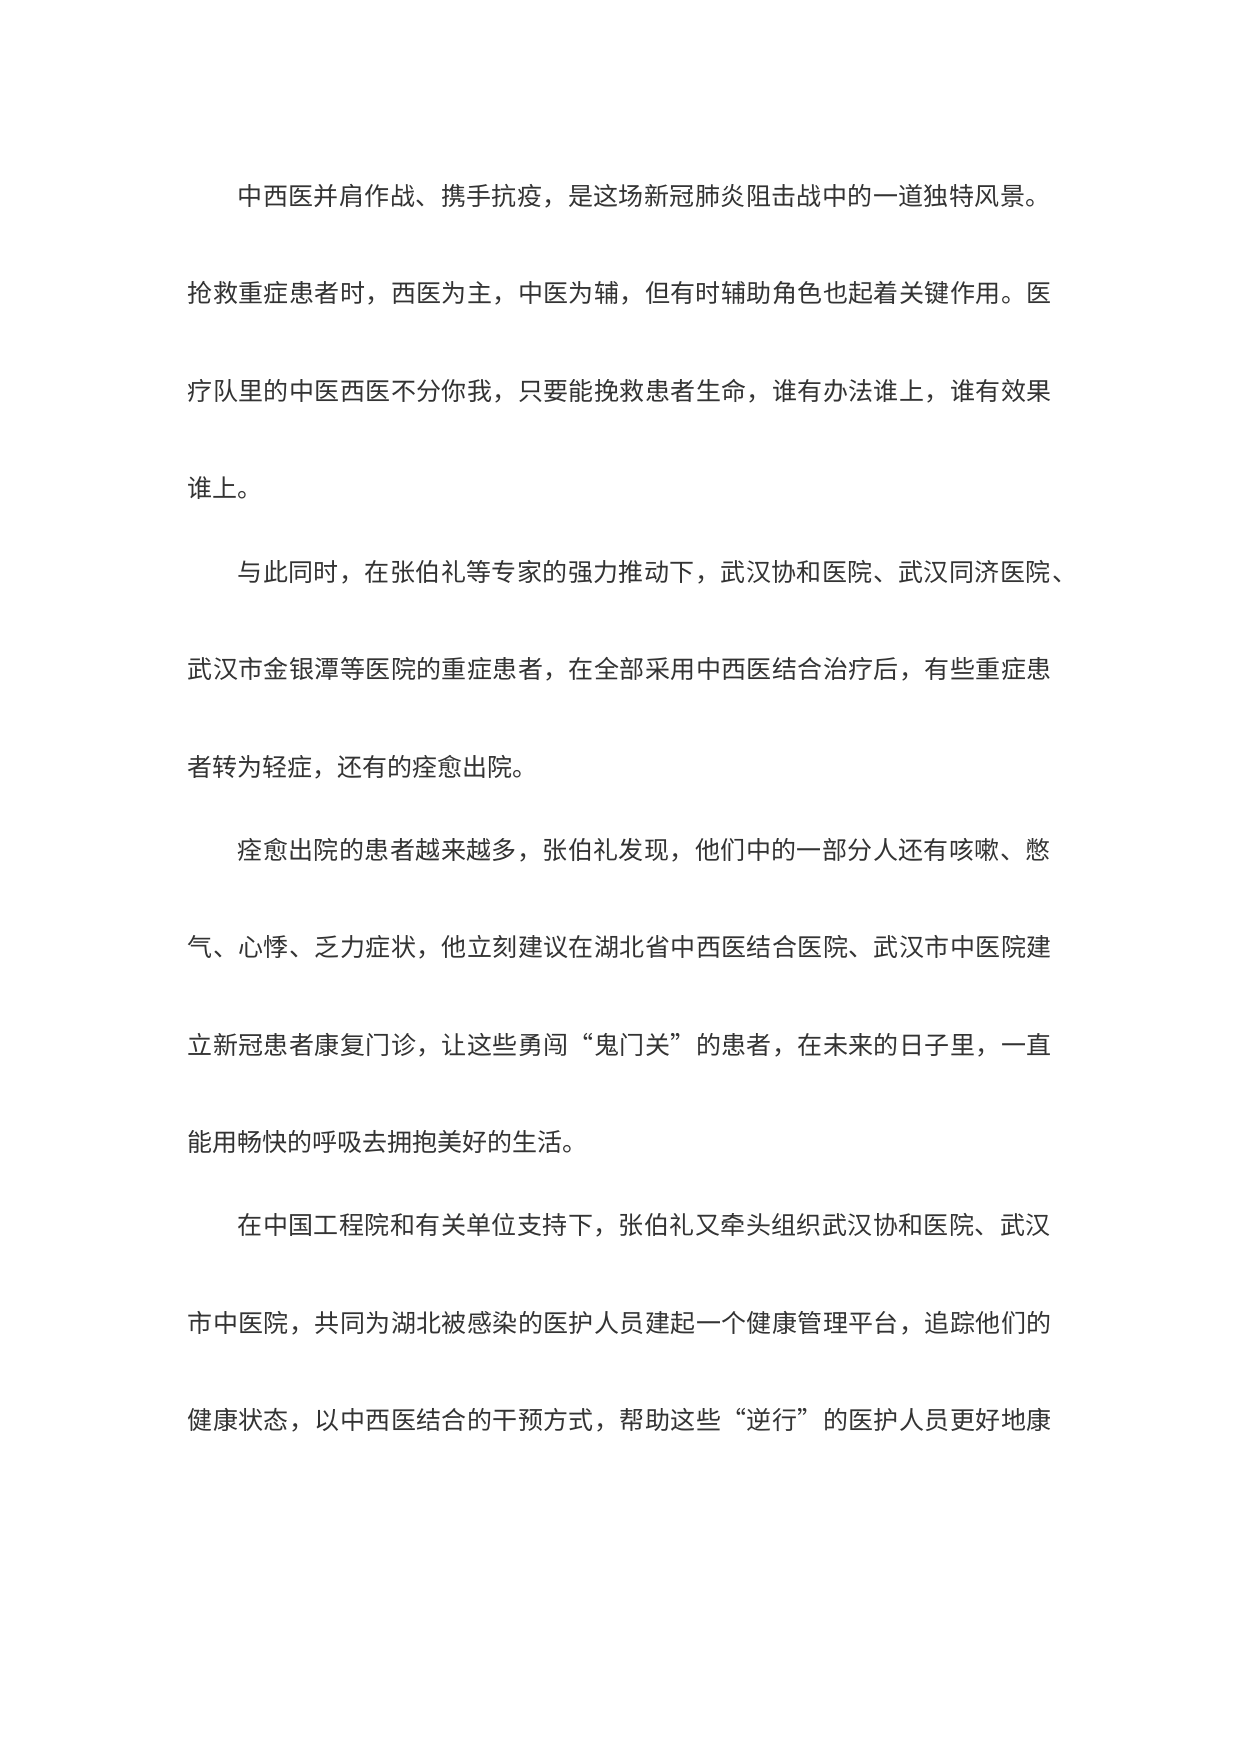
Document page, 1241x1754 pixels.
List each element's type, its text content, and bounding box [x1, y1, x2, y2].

text 中西医并肩作战、携手抗疫，是这场新冠肺炎阻击战中的一道独特风景。抢救重症患者时，西医为主，中医为辅，但有时辅助角色也起着关键作用。医疗队里的中医西医不分你我，只要能挽救患者生命，谁有办法谁上，谁有效果谁上。 [187, 162, 1053, 519]
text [187, 1191, 1053, 1451]
text 与此同时，在张伯礼等专家的强力推动下，武汉协和医院、武汉同济医院、武汉市金银潭等医院的重症患者，在全部采用中西医结合治疗后，有些重症患者转为轻症，还有的痊愈出院。 [187, 538, 1053, 798]
text 痊愈出院的患者越来越多，张伯礼发现，他们中的一部分人还有咳嗽、憋气、心悸、乏力症状，他立刻建议在湖北省中西医结合医院、武汉市中医院建立新冠患者康复门诊，让这些勇闯“鬼门关”的患者，在未来的日子里，一直能用畅快的呼吸去拥抱美好的生活。 [187, 816, 1053, 1173]
